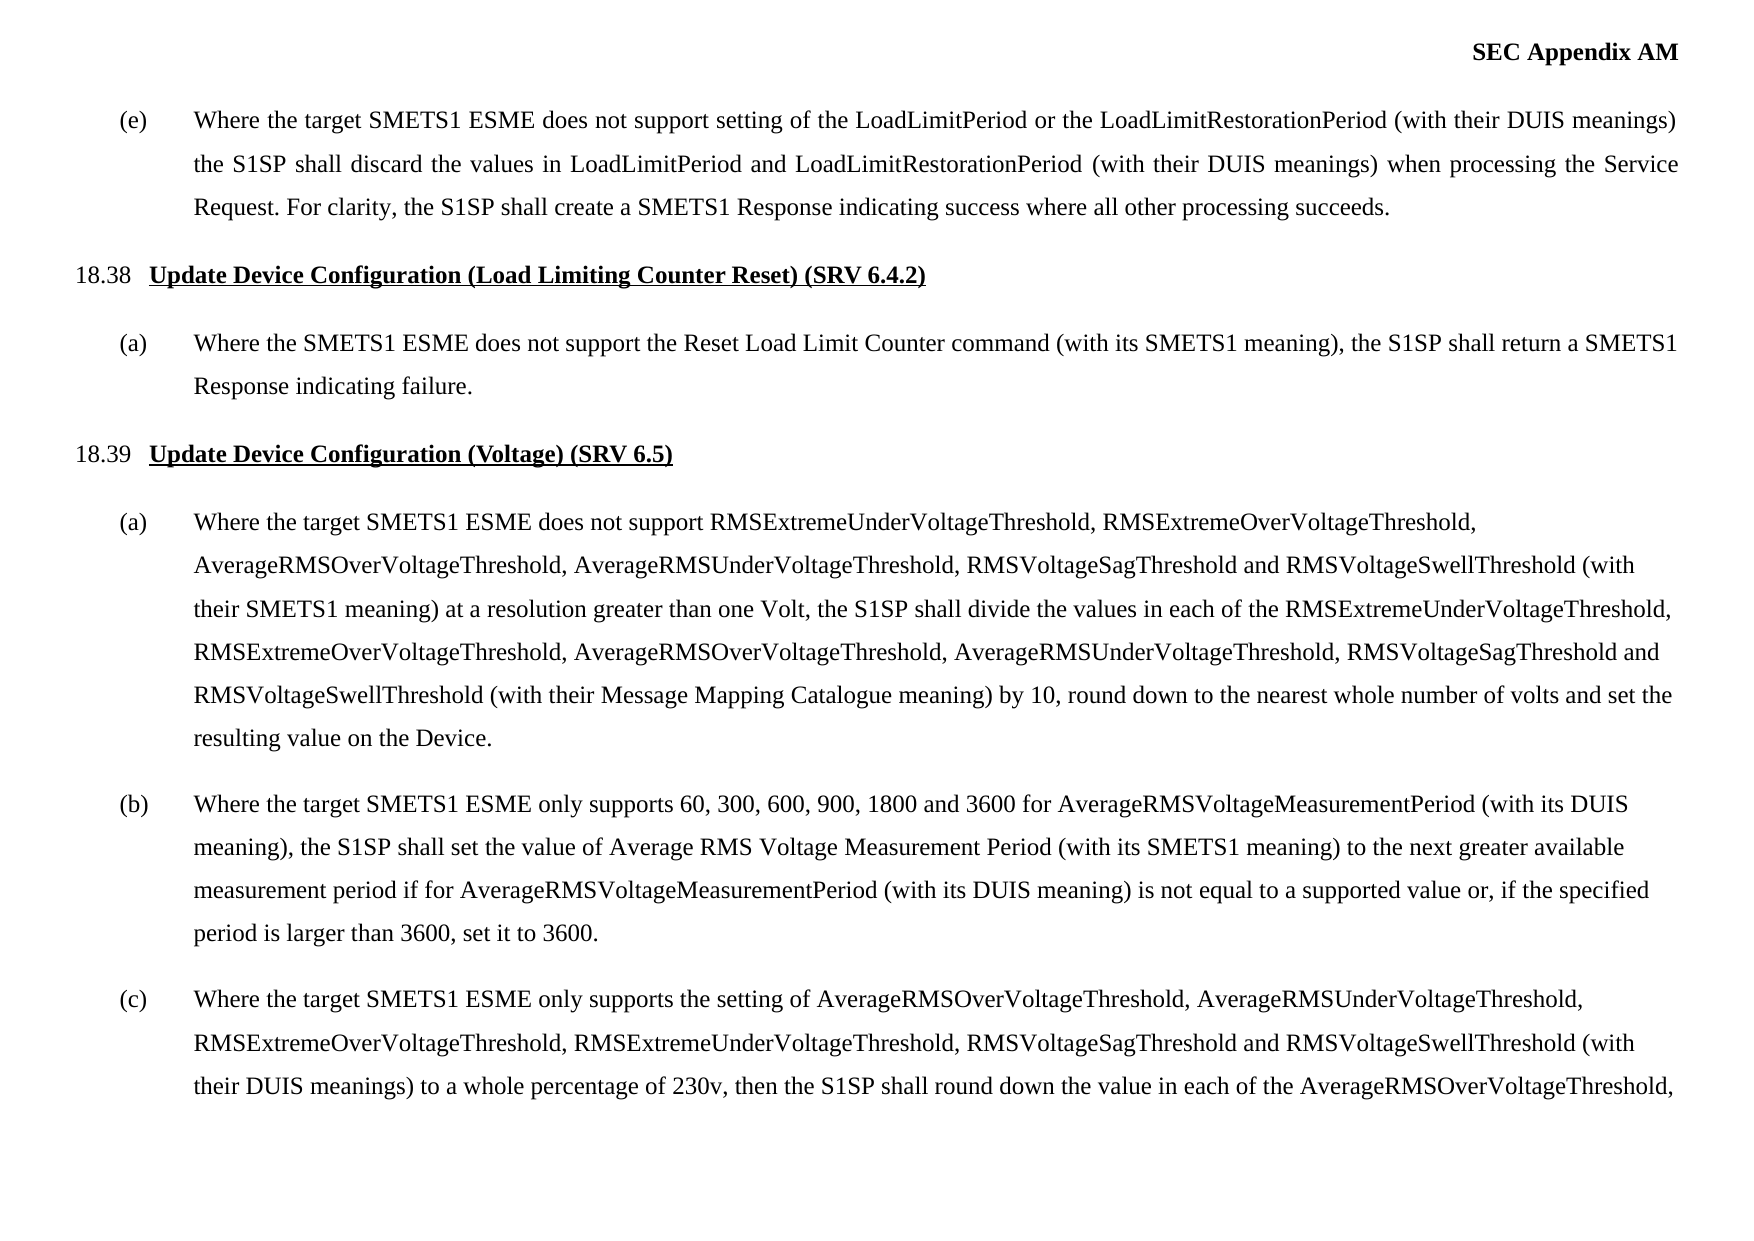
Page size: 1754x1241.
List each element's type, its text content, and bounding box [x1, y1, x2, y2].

subtitle Where the target SMETS1 ESME does not support RMSExtremeUnderVoltageThreshold, RMSExtremeOverVoltageThreshold, AverageRMSOverVoltageThreshold, AverageRMSUnderVoltageThreshold, RMSVoltageSagThreshold and RMSVoltageSwellThreshold (with their SMETS1 meaning) at a resolution greater than one Volt, the S1SP shall divide the values in each of the RMSExtremeUnderVoltageThreshold, RMSExtremeOverVoltageThreshold, AverageRMSOverVoltageThreshold, AverageRMSUnderVoltageThreshold, RMSVoltageSagThreshold and RMSVoltageSwellThreshold (with their Message Mapping Catalogue meaning) by 10, round down to the nearest whole number of volts and set the resulting value on the Device. [119, 507, 1679, 752]
subtitle Where the target SMETS1 ESME only supports 60, 300, 600, 900, 1800 and 3600 for AverageRMSVoltageMeasurementPeriod (with its DUIS meaning), the S1SP shall set the value of Average RMS Voltage Measurement Period (with its SMETS1 meaning) to the next greater available measurement period if for AverageRMSVoltageMeasurementPeriod (with its DUIS meaning) is not equal to a supported value or, if the specified period is larger than 3600, set it to 3600. [119, 789, 1679, 947]
subtitle Where the target SMETS1 ESME does not support setting of the LoadLimitPeriod or the LoadLimitRestorationPeriod (with their DUIS meanings) the S1SP shall discard the values in LoadLimitPeriod and LoadLimitRestorationPeriod (with their DUIS meanings) when processing the Service Request. For clarity, the S1SP shall create a SMETS1 Response indicating success where all other processing succeeds. [119, 106, 1679, 221]
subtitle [119, 984, 1679, 1099]
subtitle Update Device Configuration (Load Limiting Counter Reset) (SRV 6.4.2) [75, 260, 1679, 289]
subtitle Update Device Configuration (Voltage) (SRV 6.5) [75, 439, 1679, 468]
subtitle Where the SMETS1 ESME does not support the Reset Load Limit Counter command (with its SMETS1 meaning), the S1SP shall return a SMETS1 Response indicating failure. [119, 328, 1679, 400]
